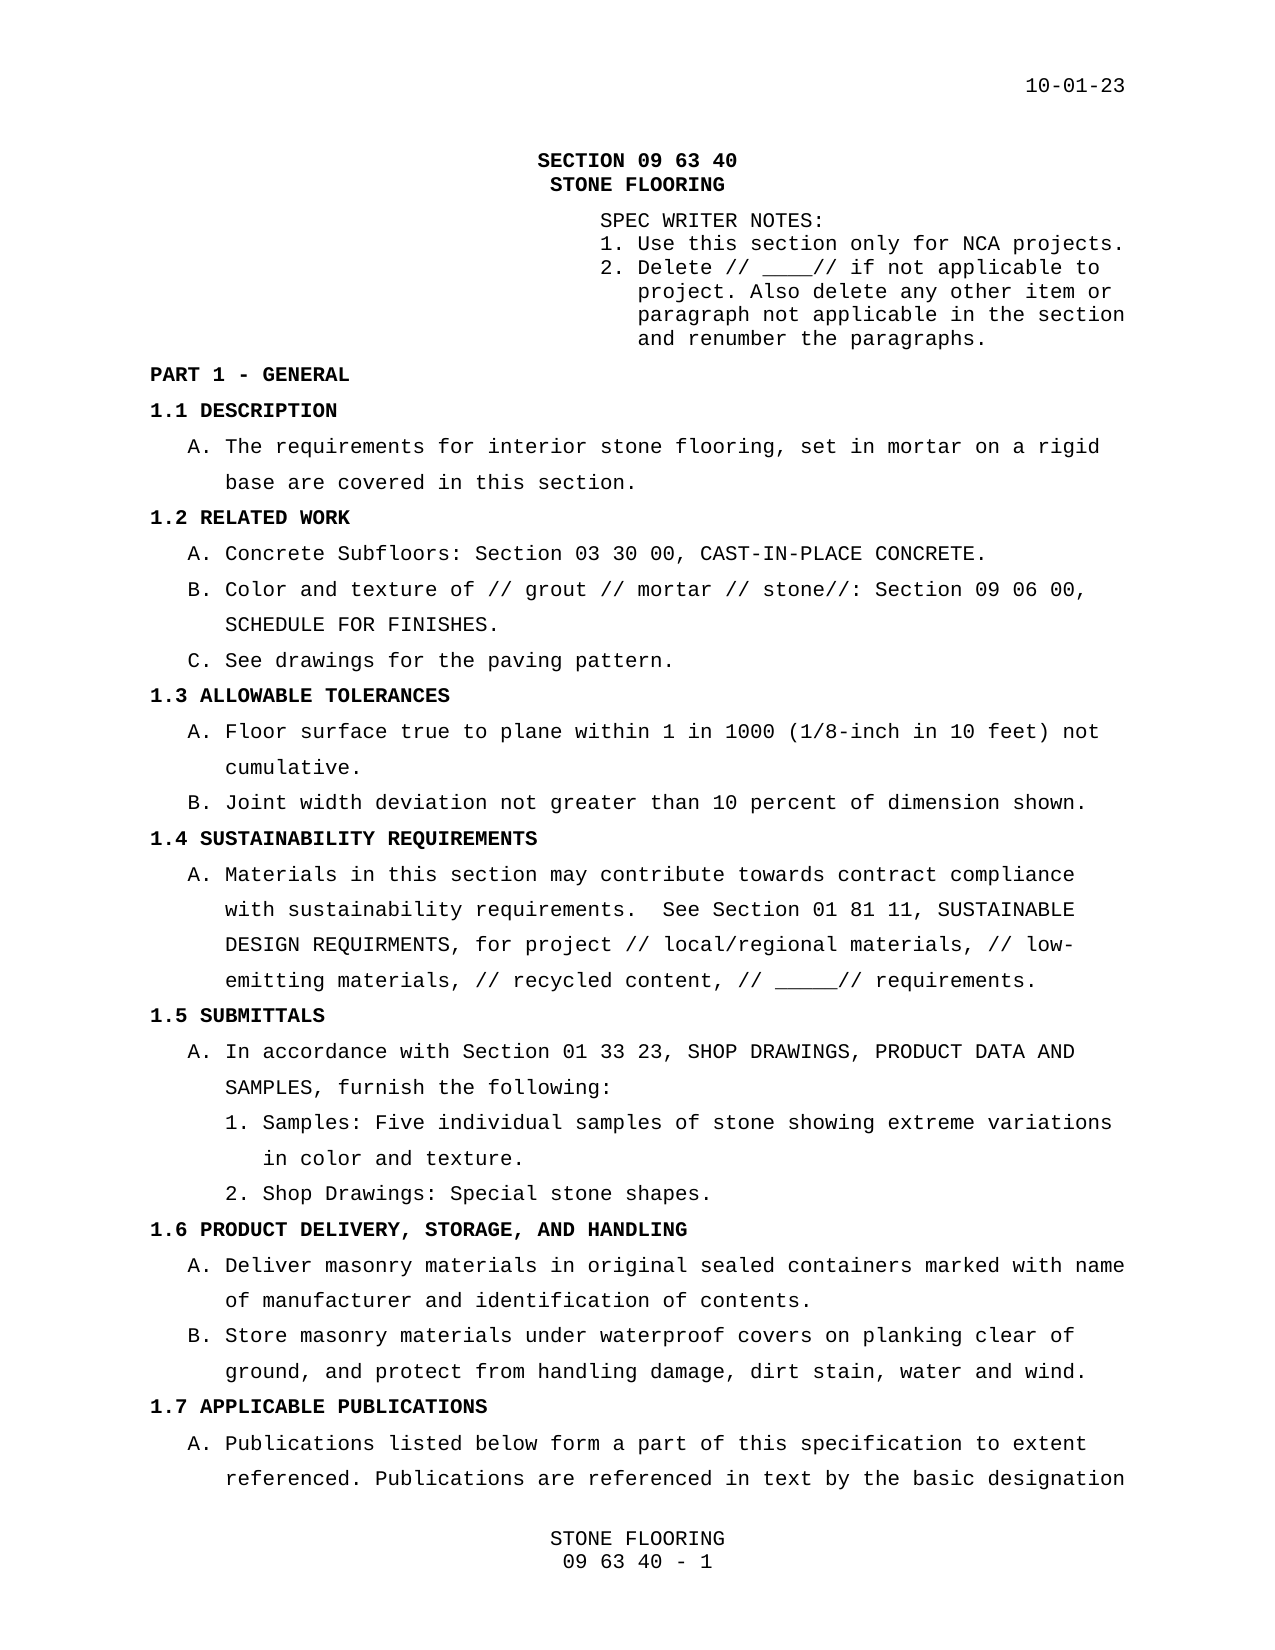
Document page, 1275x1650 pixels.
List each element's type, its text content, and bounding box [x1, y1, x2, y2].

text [187, 1432, 1125, 1492]
text 1. Samples: Five individual samples of stone showing extreme variations in color and texture. [225, 1112, 1125, 1171]
text 1.1 DESCRIPTION [150, 400, 1125, 424]
text 2. Shop Drawings: Special stone shapes. [225, 1183, 1125, 1207]
title SECTION 09 63 40 STONE FLOORING [150, 150, 1125, 197]
text 1.2 RELATED WORK [150, 507, 1125, 531]
text A. The requirements for interior stone flooring, set in mortar on a rigid base are covered in this section. [187, 436, 1125, 496]
text A. In accordance with Section 01 33 23, SHOP DRAWINGS, PRODUCT DATA AND SAMPLES, furnish the following: [187, 1041, 1125, 1101]
text B. Color and texture of // grout // mortar // stone//: Section 09 06 00, SCHEDULE FOR FINISHES. [187, 579, 1125, 638]
text A. Floor surface true to plane within 1 in 1000 (1/8-inch in 10 feet) not cumulative. [187, 721, 1125, 780]
text 1.7 APPLICABLE PUBLICATIONS [150, 1396, 1125, 1420]
text B. Store masonry materials under waterproof covers on planking clear of ground, and protect from handling damage, dirt stain, water and wind. [187, 1326, 1125, 1384]
text 1.3 ALLOWABLE TOLERANCES [150, 685, 1125, 709]
text PART 1 - GENERAL [150, 364, 1125, 388]
text 1.5 SUBMITTALS [150, 1005, 1125, 1029]
text 1. Use this section only for NCA projects. [600, 233, 1125, 257]
text A. Deliver masonry materials in original sealed containers marked with name of manufacturer and identification of contents. [187, 1255, 1125, 1314]
text 1.6 PRODUCT DELIVERY, STORAGE, AND HANDLING [150, 1218, 1125, 1242]
text 1.4 SUSTAINABILITY REQUIREMENTS [150, 827, 1125, 851]
text 2. Delete // ____// if not applicable to project. Also delete any other item or paragraph not applicable in the section and renumber the paragraphs. [600, 257, 1125, 352]
text A. Concrete Subfloors: Section 03 30 00, CAST-IN-PLACE CONCRETE. [187, 543, 1125, 567]
text SPEC WRITER NOTES: [600, 210, 1125, 233]
text B. Joint width deviation not greater than 10 percent of dimension shown. [187, 792, 1125, 816]
text C. See drawings for the paving pattern. [187, 650, 1125, 673]
text A. Materials in this section may contribute towards contract compliance with sustainability requirements. See Section 01 81 11, SUSTAINABLE DESIGN REQUIRMENTS, for project // local/regional materials, // low-emitting materials, // recycled content, // _____// requirements. [187, 864, 1125, 993]
